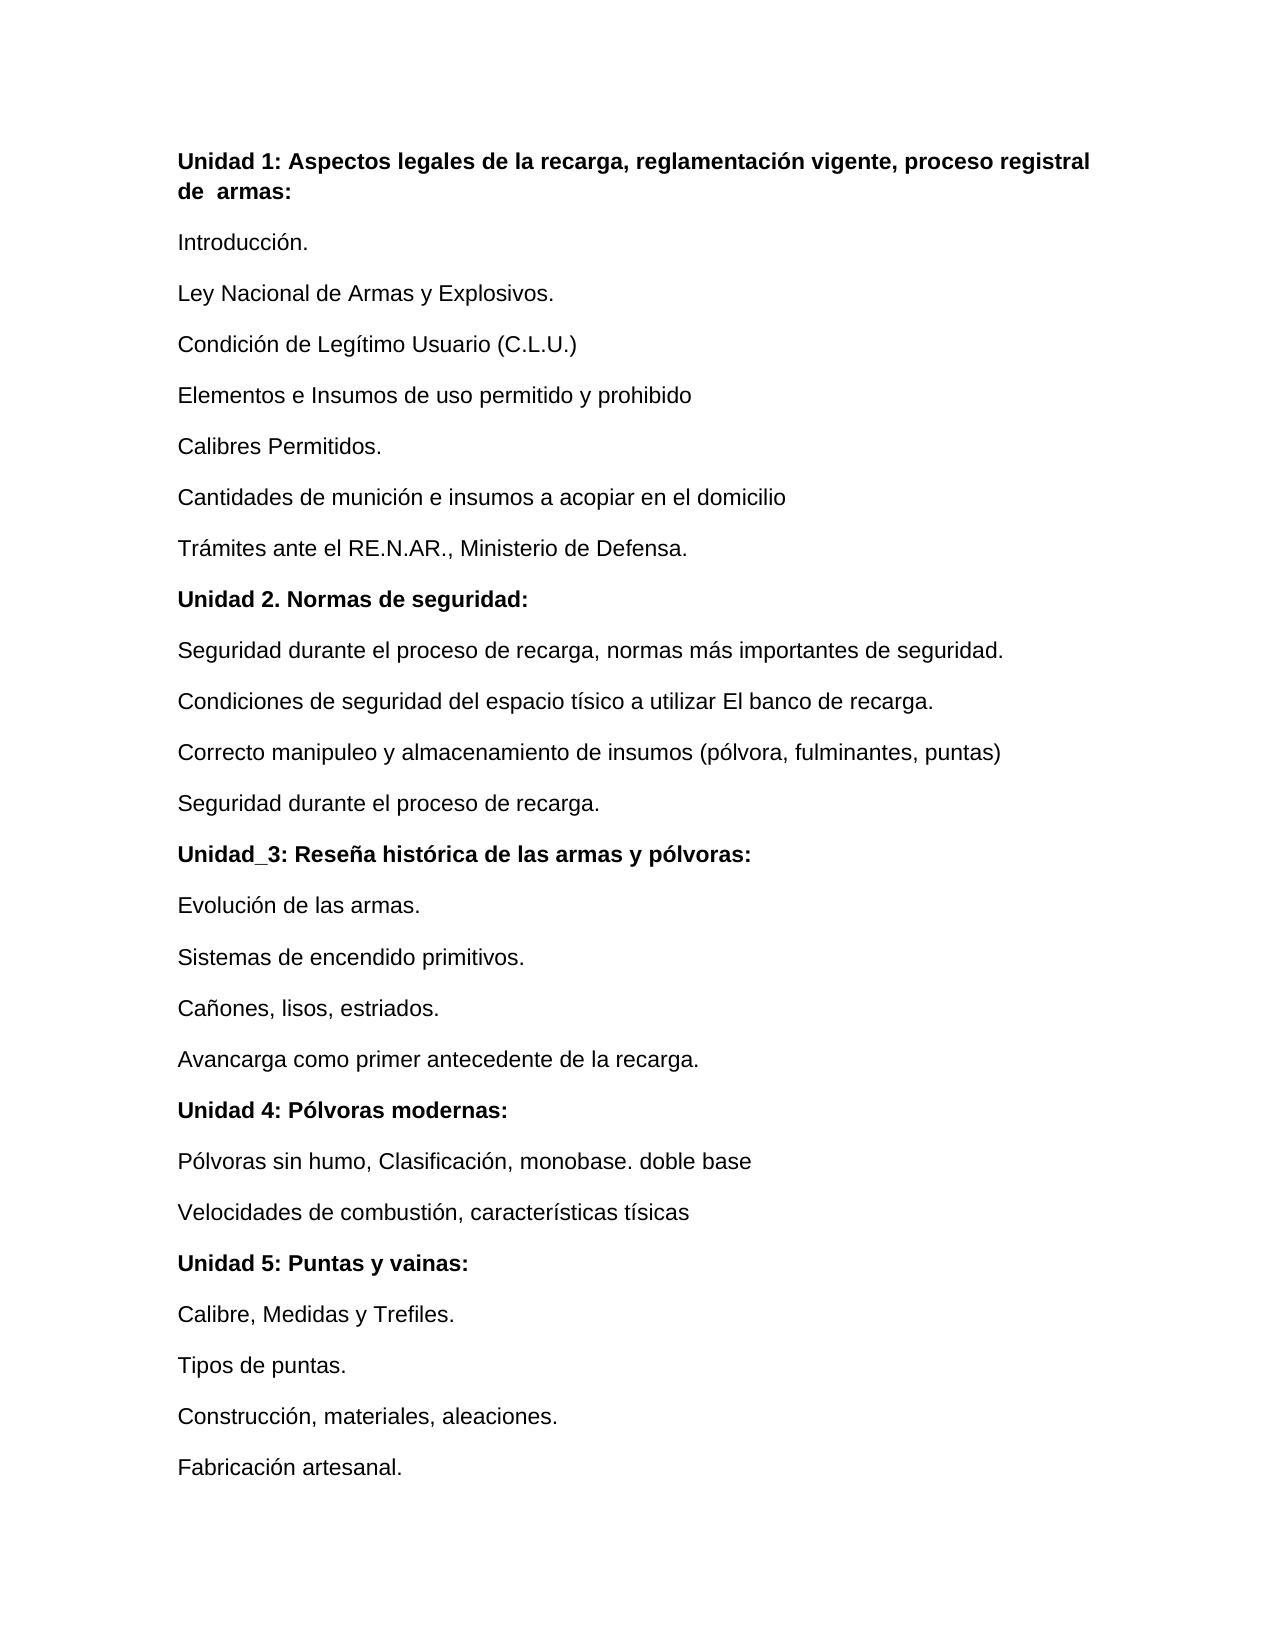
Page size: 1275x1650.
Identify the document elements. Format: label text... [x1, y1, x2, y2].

text Tipos de puntas. [177, 1352, 1098, 1378]
text Sistemas de encendido primitivos. [177, 943, 1098, 970]
text Correcto manipuleo y almacenamiento de insumos (pólvora, fulminantes, puntas) [177, 739, 1098, 766]
text Unidad 5: Puntas y vainas: [177, 1250, 1098, 1276]
text Cañones, lisos, estriados. [177, 994, 1098, 1021]
text Condiciones de seguridad del espacio tísico a utilizar El banco de recarga. [177, 688, 1098, 714]
text Pólvoras sin humo, Clasificación, monobase. doble base [177, 1148, 1098, 1174]
text Cantidades de munición e insumos a acopiar en el domicilio [177, 484, 1098, 510]
text Seguridad durante el proceso de recarga, normas más importantes de seguridad. [177, 637, 1098, 663]
text Velocidades de combustión, características tísicas [177, 1199, 1098, 1225]
text Calibre, Medidas y Trefiles. [177, 1301, 1098, 1327]
text Calibres Permitidos. [177, 433, 1098, 459]
text Unidad 4: Pólvoras modernas: [177, 1097, 1098, 1123]
text Unidad_3: Reseña histórica de las armas y pólvoras: [177, 841, 1098, 868]
text Construcción, materiales, aleaciones. [177, 1403, 1098, 1429]
text Seguridad durante el proceso de recarga. [177, 790, 1098, 817]
text Avancarga como primer antecedente de la recarga. [177, 1046, 1098, 1072]
text Unidad 1: Aspectos legales de la recarga, reglamentación vigente, proceso registral de armas: [177, 148, 1098, 204]
text Condición de Legítimo Usuario (C.L.U.) [177, 331, 1098, 357]
text Elementos e Insumos de uso permitido y prohibido [177, 382, 1098, 408]
text Evolución de las armas. [177, 892, 1098, 919]
text Ley Nacional de Armas y Explosivos. [177, 280, 1098, 306]
text Fabricación artesanal. [177, 1454, 1098, 1480]
text Trámites ante el RE.N.AR., Ministerio de Defensa. [177, 535, 1098, 561]
text Unidad 2. Normas de seguridad: [177, 586, 1098, 612]
text Introducción. [177, 229, 1098, 255]
